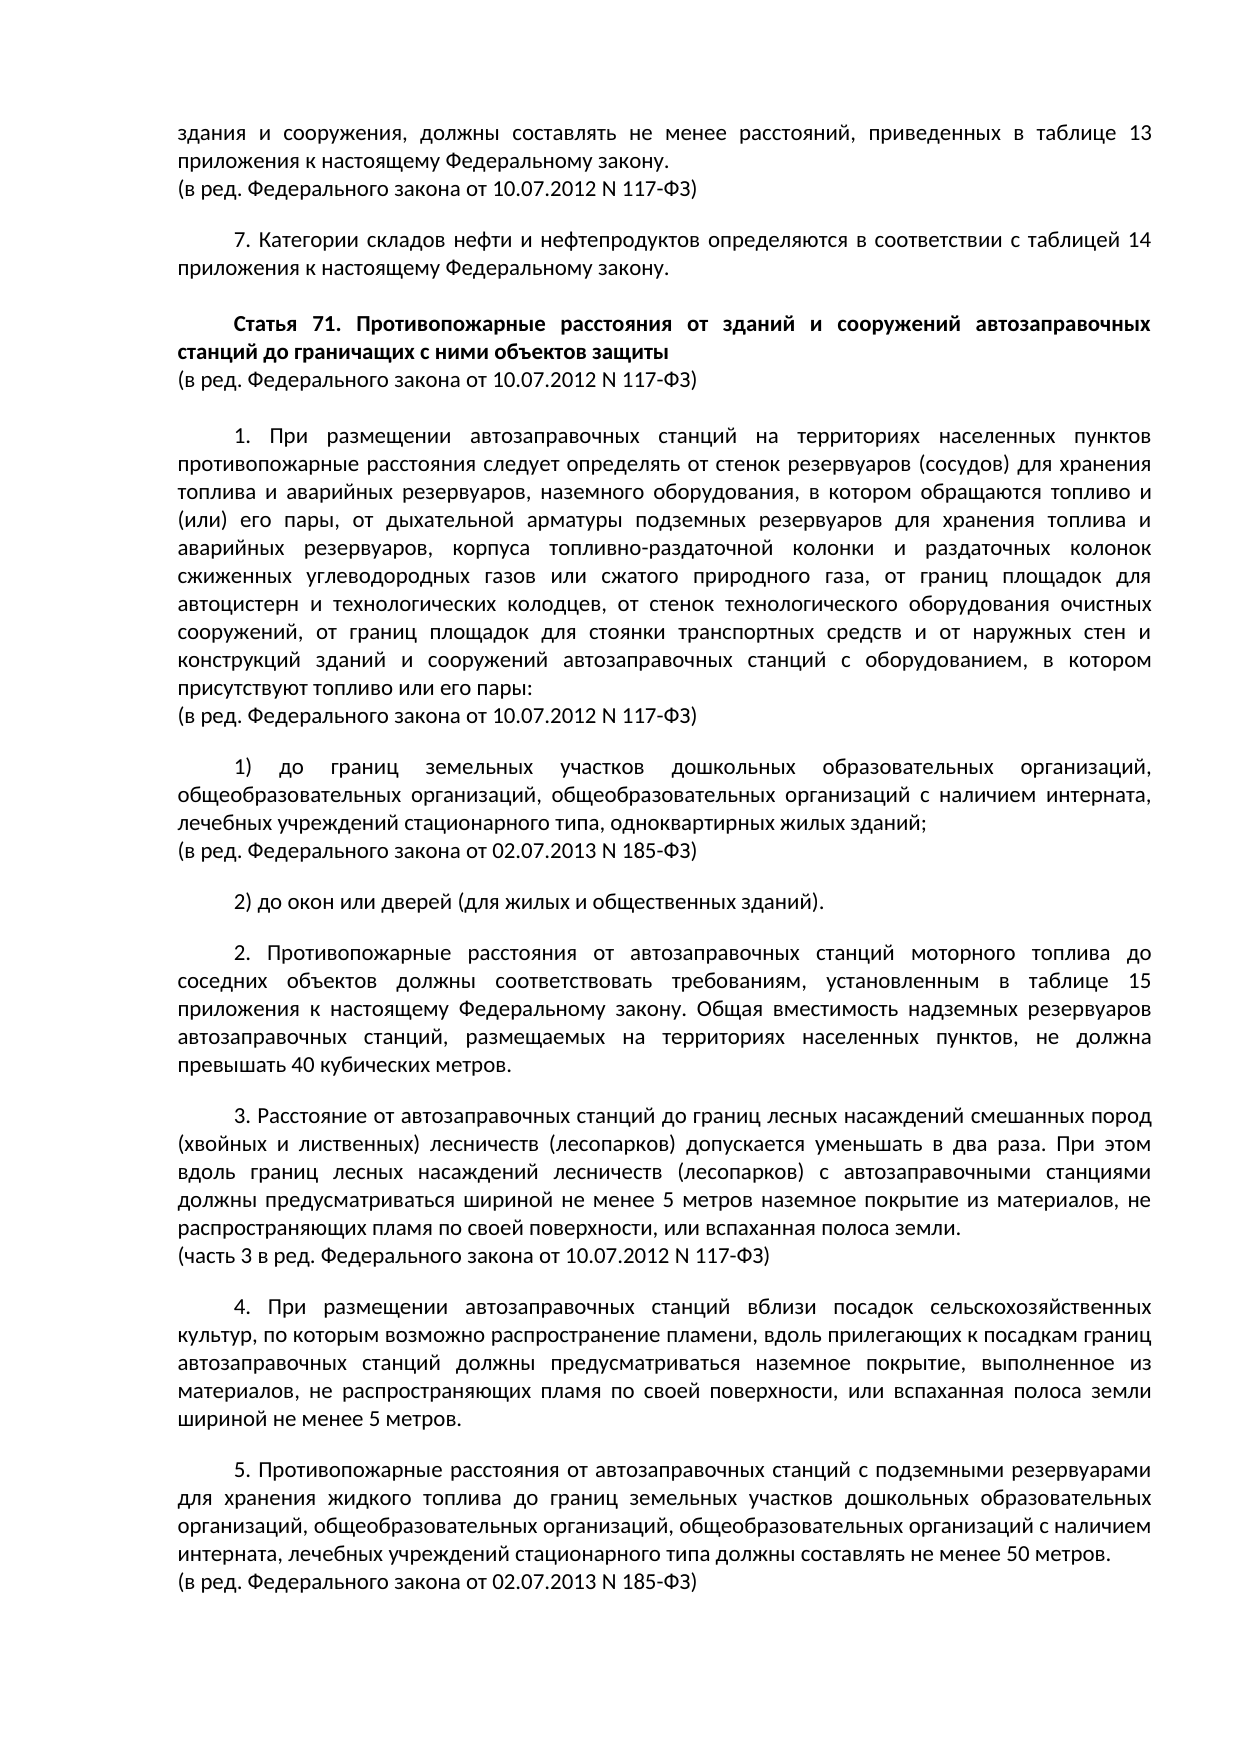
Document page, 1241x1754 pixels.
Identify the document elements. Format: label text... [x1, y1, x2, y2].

text (в ред. Федерального закона от 10.07.2012 N 117-ФЗ) [177, 365, 1152, 393]
text (в ред. Федерального закона от 02.07.2013 N 185-ФЗ) [177, 1567, 1152, 1596]
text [177, 118, 1152, 174]
text 5. Противопожарные расстояния от автозаправочных станций с подземными резервуарами для хранения жидкого топлива до границ земельных участков дошкольных образовательных организаций, общеобразовательных организаций, общеобразовательных организаций с наличием интерната, лечебных учреждений стационарного типа должны составлять не менее 50 метров. [177, 1455, 1152, 1567]
text 1) до границ земельных участков дошкольных образовательных организаций, общеобразовательных организаций, общеобразовательных организаций с наличием интерната, лечебных учреждений стационарного типа, одноквартирных жилых зданий; [177, 752, 1152, 836]
text 1. При размещении автозаправочных станций на территориях населенных пунктов противопожарные расстояния следует определять от стенок резервуаров (сосудов) для хранения топлива и аварийных резервуаров, наземного оборудования, в котором обращаются топливо и (или) его пары, от дыхательной арматуры подземных резервуаров для хранения топлива и аварийных резервуаров, корпуса топливно-раздаточной колонки и раздаточных колонок сжиженных углеводородных газов или сжатого природного газа, от границ площадок для автоцистерн и технологических колодцев, от стенок технологического оборудования очистных сооружений, от границ площадок для стоянки транспортных средств и от наружных стен и конструкций зданий и сооружений автозаправочных станций с оборудованием, в котором присутствуют топливо или его пары: [177, 421, 1152, 701]
text (в ред. Федерального закона от 10.07.2012 N 117-ФЗ) [177, 174, 1152, 202]
text (в ред. Федерального закона от 02.07.2013 N 185-ФЗ) [177, 836, 1152, 864]
text (часть 3 в ред. Федерального закона от 10.07.2012 N 117-ФЗ) [177, 1241, 1152, 1269]
text 2) до окон или дверей (для жилых и общественных зданий). [177, 887, 1152, 915]
title Статья 71. Противопожарные расстояния от зданий и сооружений автозаправочных станций до граничащих с ними объектов защиты [177, 309, 1152, 365]
text 4. При размещении автозаправочных станций вблизи посадок сельскохозяйственных культур, по которым возможно распространение пламени, вдоль прилегающих к посадкам границ автозаправочных станций должны предусматриваться наземное покрытие, выполненное из материалов, не распространяющих пламя по своей поверхности, или вспаханная полоса земли шириной не менее 5 метров. [177, 1292, 1152, 1432]
text (в ред. Федерального закона от 10.07.2012 N 117-ФЗ) [177, 701, 1152, 729]
text 3. Расстояние от автозаправочных станций до границ лесных насаждений смешанных пород (хвойных и лиственных) лесничеств (лесопарков) допускается уменьшать в два раза. При этом вдоль границ лесных насаждений лесничеств (лесопарков) с автозаправочными станциями должны предусматриваться шириной не менее 5 метров наземное покрытие из материалов, не распространяющих пламя по своей поверхности, или вспаханная полоса земли. [177, 1101, 1152, 1241]
text 7. Категории складов нефти и нефтепродуктов определяются в соответствии с таблицей 14 приложения к настоящему Федеральному закону. [177, 225, 1152, 281]
text 2. Противопожарные расстояния от автозаправочных станций моторного топлива до соседних объектов должны соответствовать требованиям, установленным в таблице 15 приложения к настоящему Федеральному закону. Общая вместимость надземных резервуаров автозаправочных станций, размещаемых на территориях населенных пунктов, не должна превышать 40 кубических метров. [177, 938, 1152, 1078]
